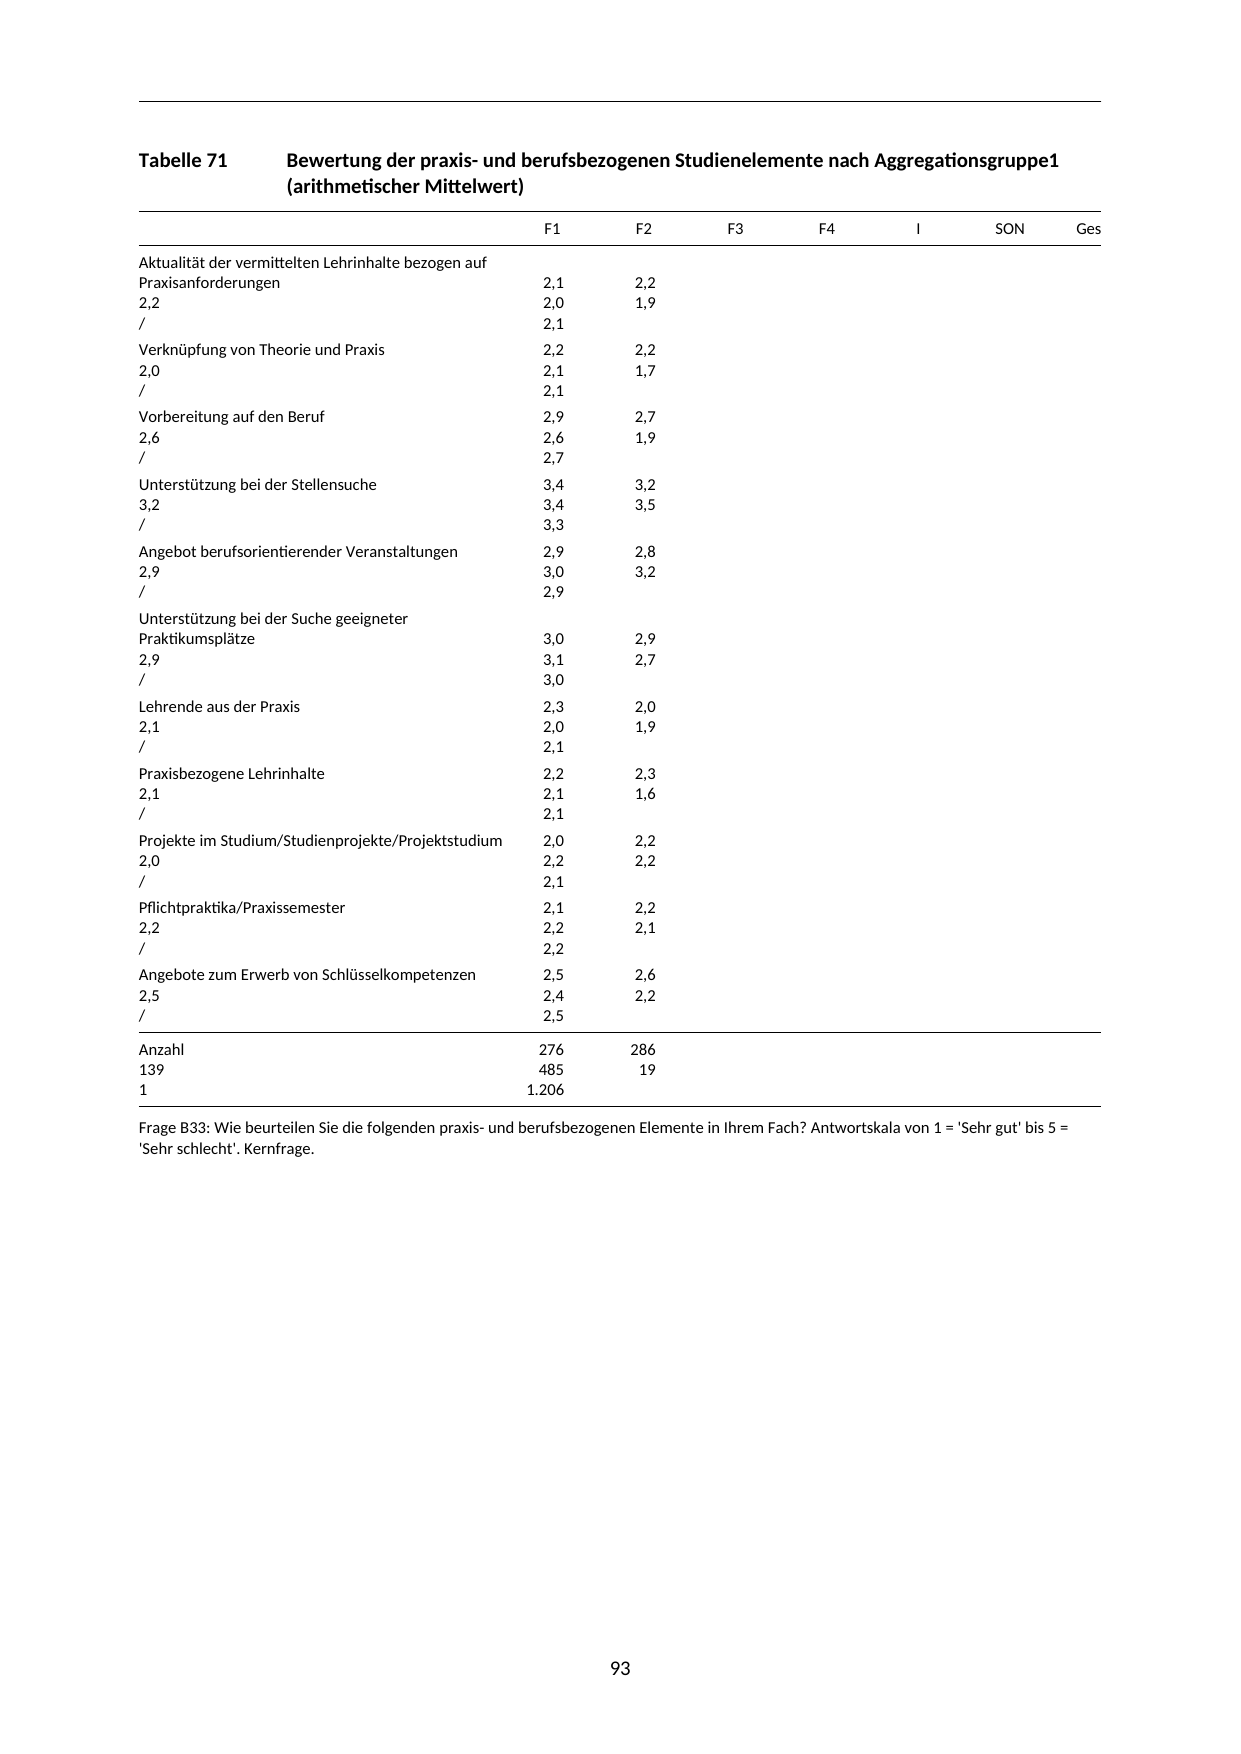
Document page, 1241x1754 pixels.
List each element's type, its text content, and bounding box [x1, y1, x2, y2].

text Verknüpfung von Theorie und Praxis 2,2 2,2 2,0 2,1 1,7 / 2,1 [139, 339, 511, 401]
text Lehrende aus der Praxis 2,3 2,0 2,1 2,0 1,9 / 2,1 [139, 696, 511, 757]
text Praxisbezogene Lehrinhalte 2,2 2,3 2,1 2,1 1,6 / 2,1 [139, 763, 511, 824]
text Vorbereitung auf den Beruf 2,9 2,7 2,6 2,6 1,9 / 2,7 [139, 407, 511, 468]
text Angebote zum Erwerb von Schlüsselkompetenzen 2,5 2,6 2,5 2,4 2,2 / 2,5 [139, 964, 511, 1026]
text Pflichtpraktika/Praxissemester 2,1 2,2 2,2 2,2 2,1 / 2,2 [139, 897, 511, 958]
text Unterstützung bei der Suche geeigneter Praktikumsplätze 3,0 2,9 2,9 3,1 2,7 / 3,0 [139, 608, 511, 689]
text F1 F2 F3 F4 I SON Ges [139, 218, 1101, 238]
text Anzahl 276 286 139 485 19 1 1.206 [139, 1039, 511, 1100]
text Tabelle 71 Bewertung der praxis- und berufsbezogenen Studienelemente nach Aggregationsgruppe1 (arithmetischer Mittelwert) [139, 148, 1101, 198]
text Unterstützung bei der Stellensuche 3,4 3,2 3,2 3,4 3,5 / 3,3 [139, 474, 511, 535]
text Angebot berufsorientierender Veranstaltungen 2,9 2,8 2,9 3,0 3,2 / 2,9 [139, 541, 511, 602]
text Projekte im Studium/Studienprojekte/Projektstudium 2,0 2,2 2,0 2,2 2,2 / 2,1 [139, 830, 511, 891]
text Frage B33: Wie beurteilen Sie die folgenden praxis- und berufsbezogenen Elemente in Ihrem Fach? Antwortskala von 1 = 'Sehr gut' bis 5 = 'Sehr schlecht'. Kernfrage. [139, 1118, 1101, 1158]
text Aktualität der vermittelten Lehrinhalte bezogen auf Praxisanforderungen 2,1 2,2 2,2 2,0 1,9 / 2,1 [139, 252, 511, 333]
